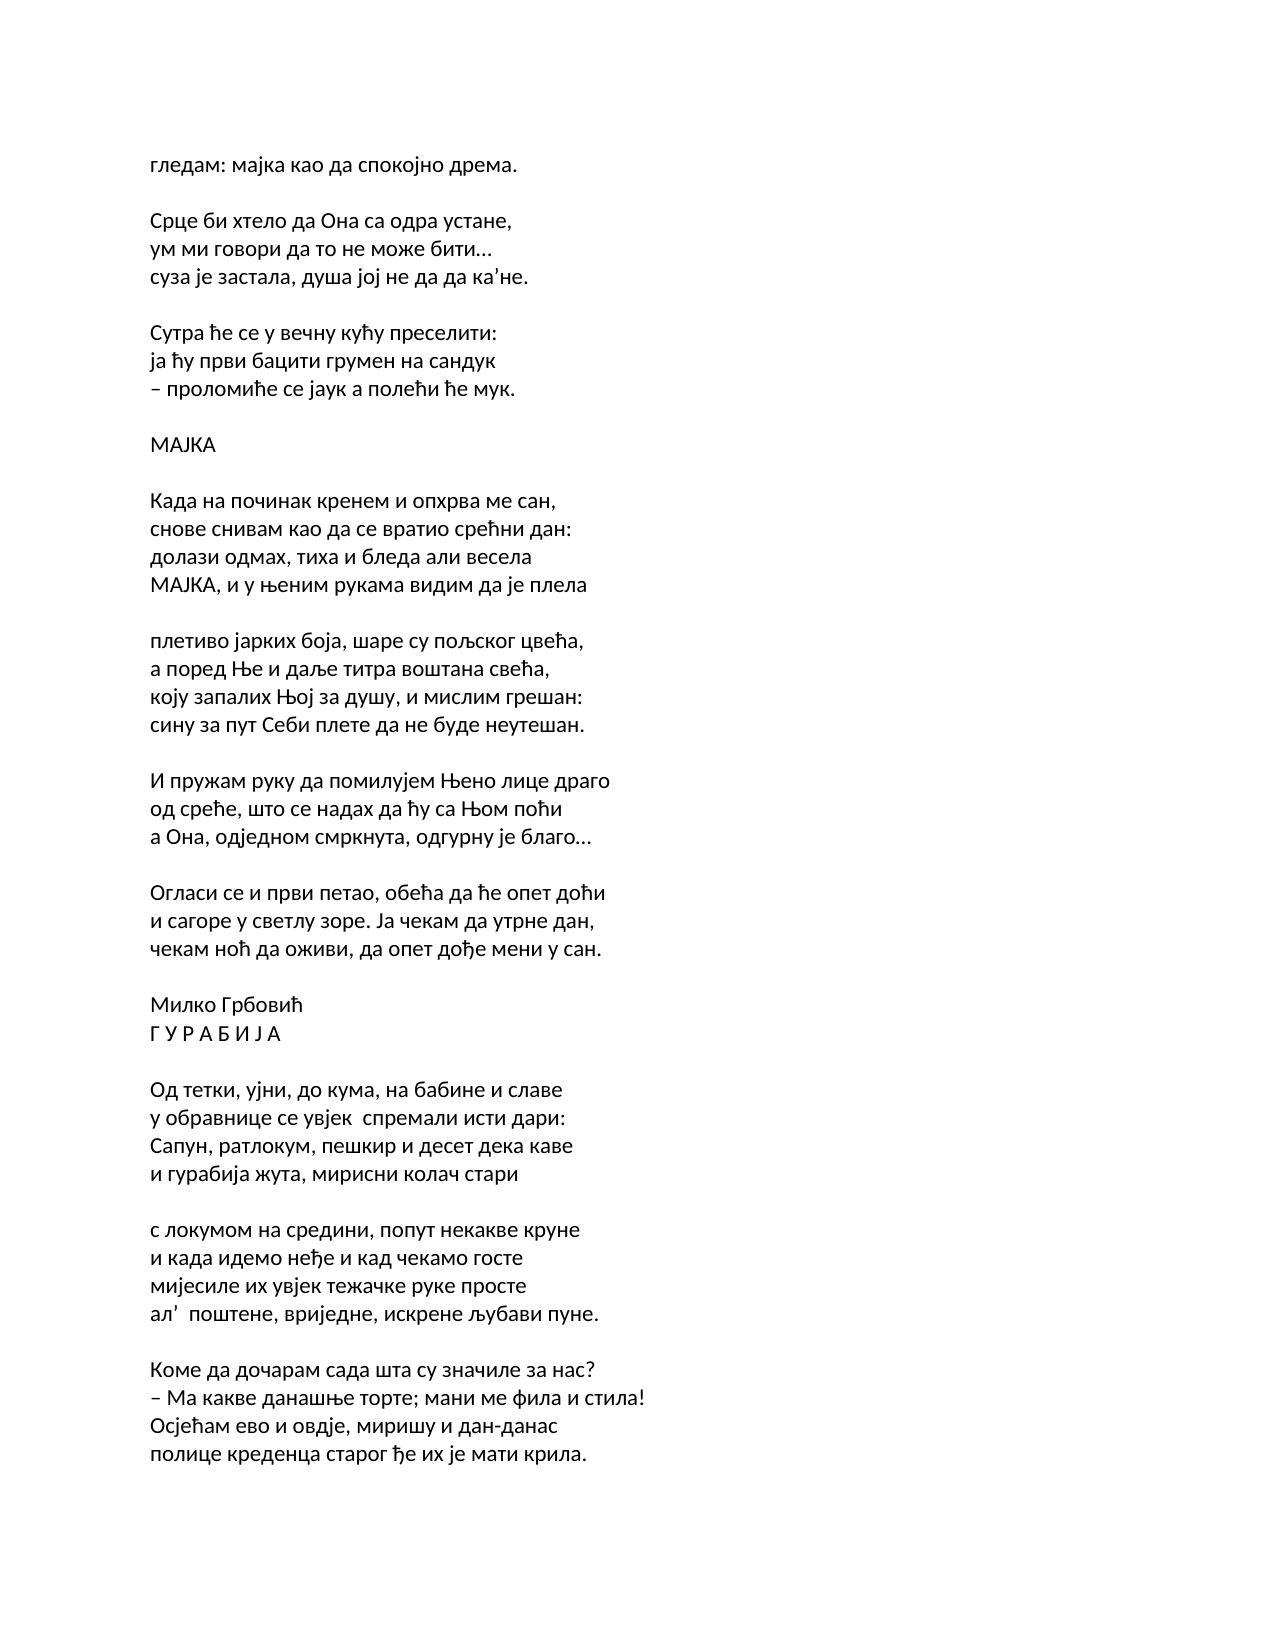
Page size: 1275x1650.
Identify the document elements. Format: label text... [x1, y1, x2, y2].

text долази одмах, тиха и бледа али весела [150, 542, 1125, 570]
text полице креденца старог ђе их је мати крила. [150, 1439, 1125, 1467]
text Милко Грбовић [150, 991, 1125, 1019]
text – проломиће се јаук а полећи ће мук. [150, 374, 1125, 402]
text Срце би хтело да Она са одра устане, [150, 206, 1125, 234]
text ал’ поштене, вриједне, искрене љубави пуне. [150, 1299, 1125, 1327]
text с локумом на средини, попут некакве круне [150, 1215, 1125, 1243]
text суза је застала, душа јој не да да ка’не. [150, 262, 1125, 290]
text И пружам руку да помилујем Њено лице драго [150, 766, 1125, 794]
text коју запалих Њој за душу, и мислим грешан: [150, 682, 1125, 710]
text Огласи се и први петао, обећа да ће опет доћи [150, 878, 1125, 907]
text и сагоре у светлу зоре. Ја чекам да утрне дан, [150, 907, 1125, 934]
text Г У Р А Б И Ј А [150, 1019, 1125, 1047]
text Од тетки, ујни, до кума, на бабине и славе [150, 1075, 1125, 1103]
text сину за пут Себи плете да не буде неутешан. [150, 710, 1125, 738]
text у обравнице се увјек спремали исти дари: [150, 1103, 1125, 1131]
text од среће, што се надах да ћу са Њом поћи [150, 794, 1125, 822]
text мијесиле их увјек тежачке руке просте [150, 1271, 1125, 1299]
text чекам ноћ да оживи, да опет дође мени у сан. [150, 934, 1125, 963]
text и гурабија жута, мирисни колач стари [150, 1159, 1125, 1187]
text ја ћу први бацити грумен на сандук [150, 346, 1125, 374]
text ум ми говори да то не може бити… [150, 234, 1125, 262]
text Коме да дочарам сада шта су значиле за нас? [150, 1355, 1125, 1383]
text снове снивам као да се вратио срећни дан: [150, 514, 1125, 542]
text Сутра ће се у вечну кућу преселити: [150, 318, 1125, 346]
text плетиво јарких боја, шаре су пољског цвећа, [150, 626, 1125, 654]
text МАЈКА [150, 430, 1125, 458]
text Када на починак кренем и опхрва ме сан, [150, 486, 1125, 514]
text Сапун, ратлокум, пешкир и десет дека каве [150, 1131, 1125, 1159]
text гледам: мајка као да спокојно дрема. [150, 150, 1125, 178]
text МАЈКА, и у њеним рукама видим да је плела [150, 570, 1125, 598]
text а Она, одједном смркнута, одгурну је благо… [150, 822, 1125, 851]
text и када идемо неђе и кад чекамо госте [150, 1243, 1125, 1271]
text Осјећам ево и овдје, миришу и дан-данас [150, 1411, 1125, 1439]
text – Ма какве данашње торте; мани ме фила и стила! [150, 1383, 1125, 1411]
text а поред Ње и даље титра воштана свећа, [150, 654, 1125, 682]
